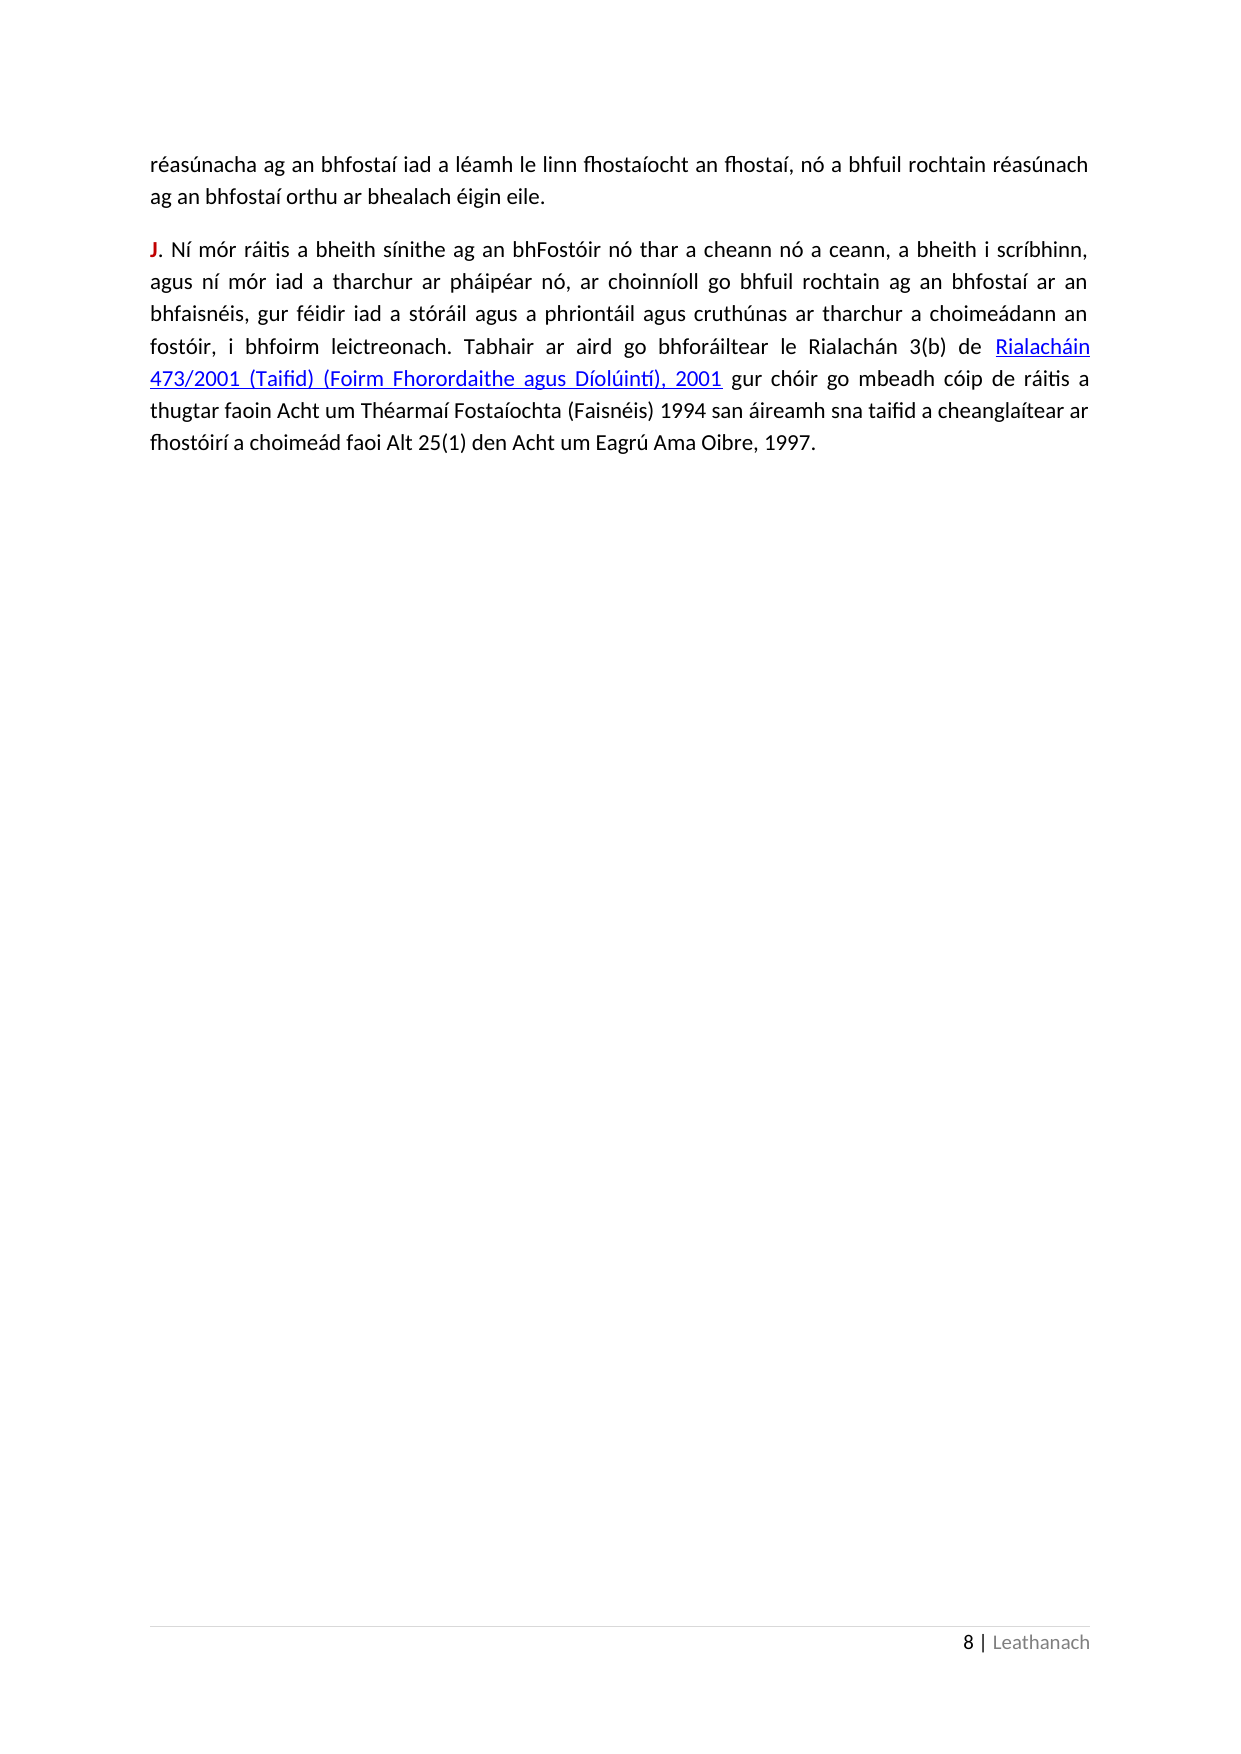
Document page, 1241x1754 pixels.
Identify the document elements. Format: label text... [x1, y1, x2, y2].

text J. Ní mór ráitis a bheith sínithe ag an bhFostóir nó thar a cheann nó a ceann, a bheith i scríbhinn, agus ní mór iad a tharchur ar pháipéar nó, ar choinníoll go bhfuil rochtain ag an bhfostaí ar an bhfaisnéis, gur féidir iad a stóráil agus a phriontáil agus cruthúnas ar tharchur a choimeádann an fostóir, i bhfoirm leictreonach. Tabhair ar aird go bhforáiltear le Rialachán 3(b) de Rialacháin 473/2001 (Taifid) (Foirm Fhorordaithe agus Díolúintí), 2001 gur chóir go mbeadh cóip de ráitis a thugtar faoin Acht um Théarmaí Fostaíochta (Faisnéis) 1994 san áireamh sna taifid a cheanglaítear ar fhostóirí a choimeád faoi Alt 25(1) den Acht um Eagrú Ama Oibre, 1997. [150, 235, 1090, 456]
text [150, 150, 1090, 210]
